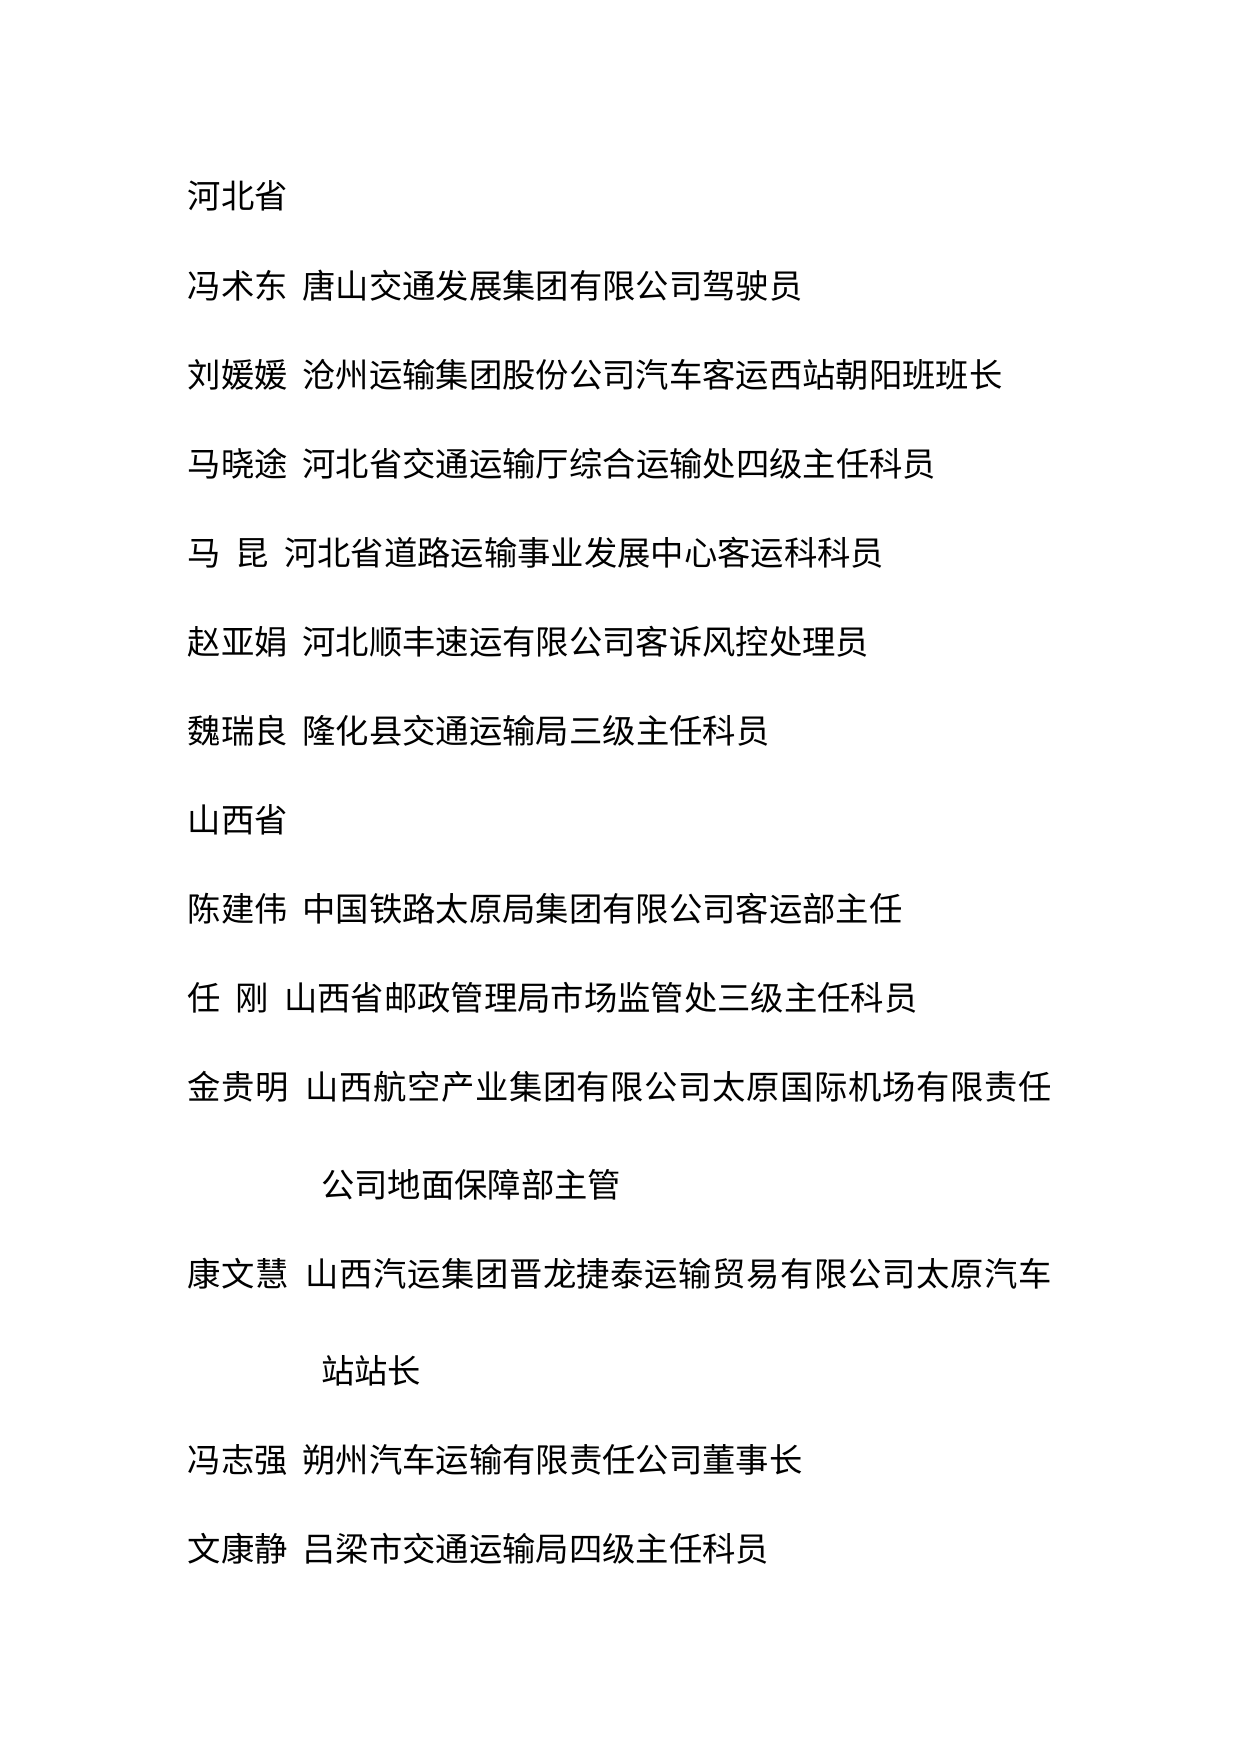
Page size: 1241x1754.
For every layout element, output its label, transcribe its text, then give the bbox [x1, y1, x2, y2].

text 文康静 吕梁市交通运输局四级主任科员 [187, 1515, 1053, 1580]
text 冯志强 朔州汽车运输有限责任公司董事长 [187, 1426, 1053, 1491]
text 马 昆 河北省道路运输事业发展中心客运科科员 [187, 518, 1053, 583]
text 赵亚娟 河北顺丰速运有限公司客诉风控处理员 [187, 607, 1053, 672]
text 刘媛媛 沧州运输集团股份公司汽车客运西站朝阳班班长 [187, 340, 1053, 405]
text 康文慧 山西汽运集团晋龙捷泰运输贸易有限公司太原汽车站站长 [187, 1239, 1053, 1402]
text 河北省 [187, 162, 1053, 227]
text 山西省 [187, 785, 1053, 850]
text 马晓途 河北省交通运输厅综合运输处四级主任科员 [187, 429, 1053, 494]
text 金贵明 山西航空产业集团有限公司太原国际机场有限责任公司地面保障部主管 [187, 1053, 1053, 1215]
text 魏瑞良 隆化县交通运输局三级主任科员 [187, 696, 1053, 761]
text 任 刚 山西省邮政管理局市场监管处三级主任科员 [187, 963, 1053, 1028]
text 冯术东 唐山交通发展集团有限公司驾驶员 [187, 251, 1053, 316]
text 陈建伟 中国铁路太原局集团有限公司客运部主任 [187, 874, 1053, 939]
